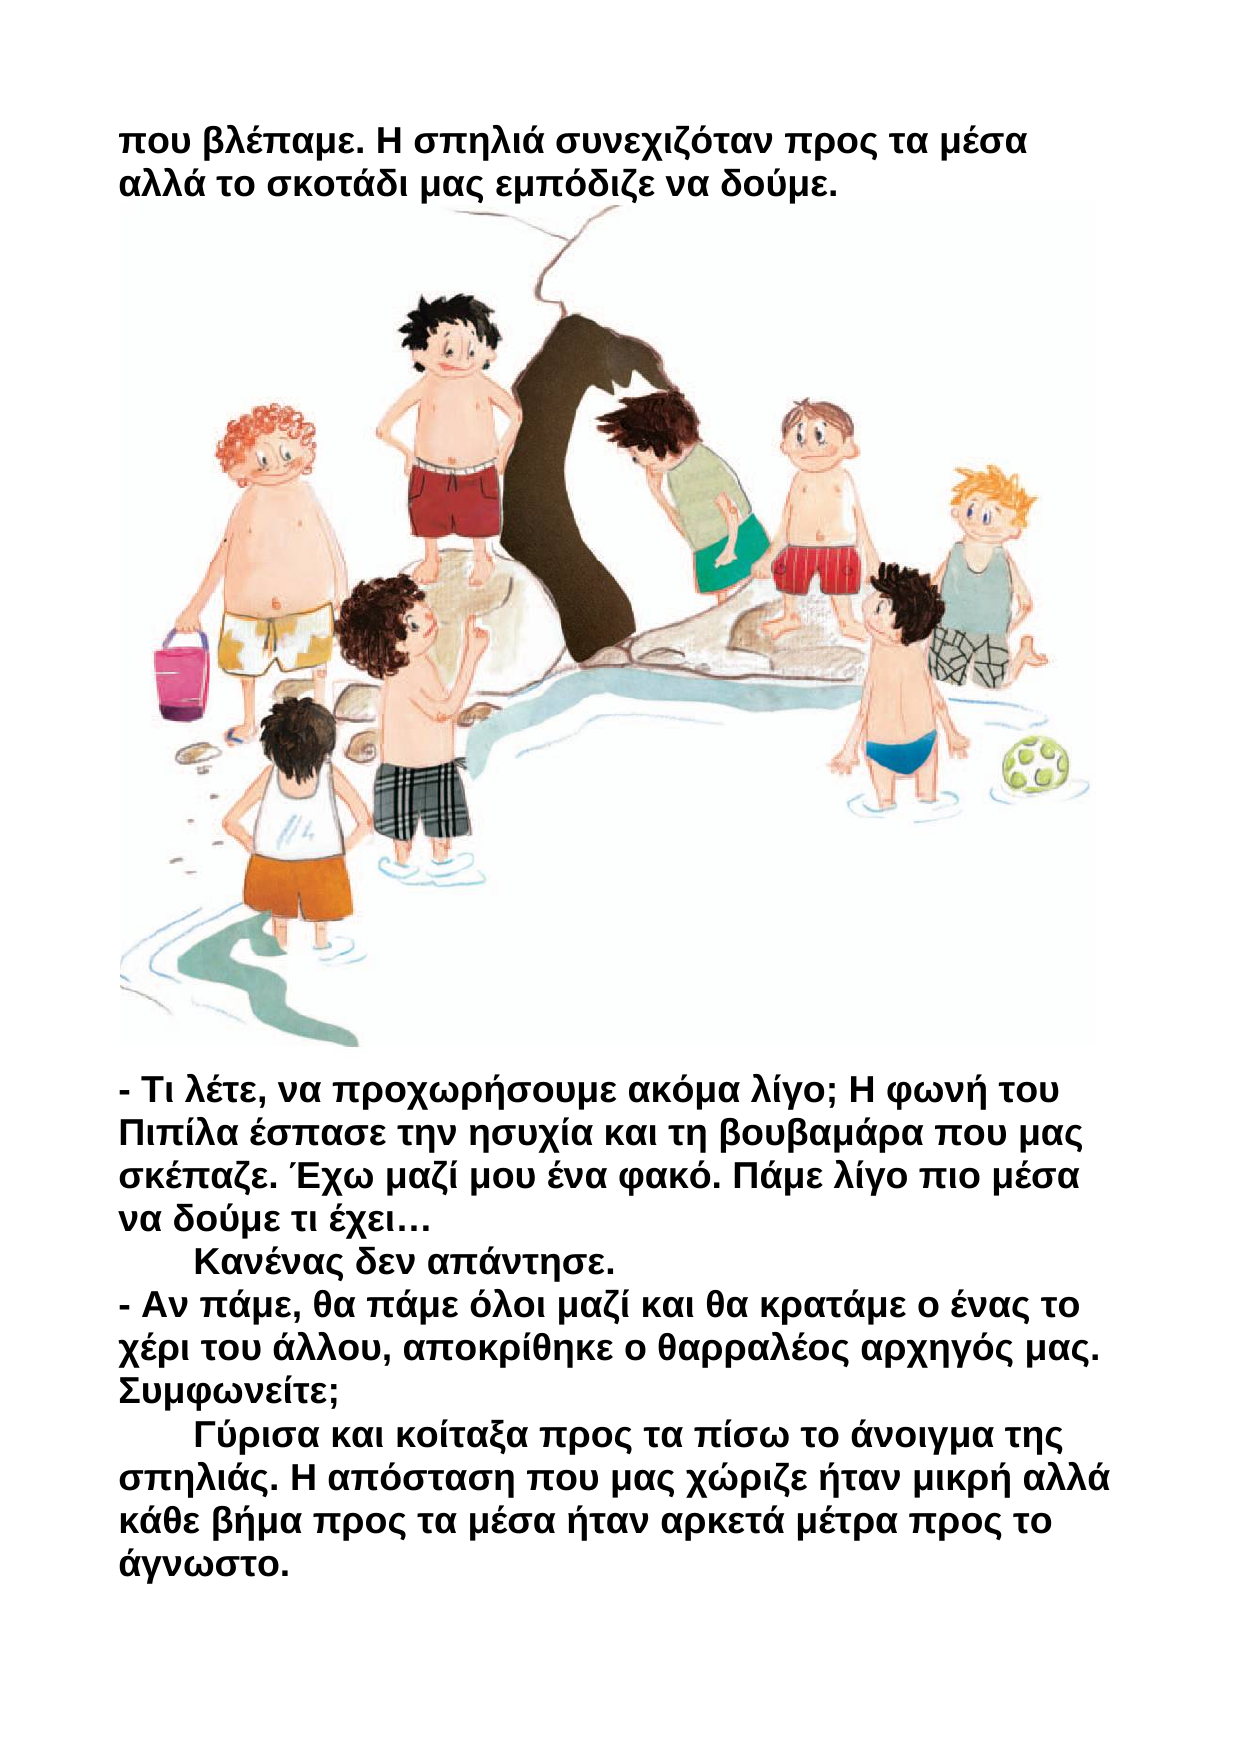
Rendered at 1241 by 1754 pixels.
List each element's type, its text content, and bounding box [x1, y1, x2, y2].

text - Αν πάμε, θα πάμε όλοι μαζί και θα κρατάμε ο ένας το χέρι του άλλου, αποκρίθηκε ο θαρραλέος αρχηγός μας. Συμφωνείτε; [118, 1282, 1122, 1412]
text Γύρισα και κοίταξα προς τα πίσω το άνοιγμα της σπηλιάς. Η απόσταση που μας χώριζε ήταν μικρή αλλά κάθε βήμα προς τα μέσα ήταν αρκετά μέτρα προς το άγνωστο. [118, 1412, 1122, 1584]
picture [104, 199, 1107, 1059]
text - Τι λέτε, να προχωρήσουμε ακόμα λίγο; Η φωνή του Πιπίλα έσπασε την ησυχία και τη βουβαμάρα που μας σκέπαζε. Έχω μαζί μου ένα φακό. Πάμε λίγο πιο μέσα να δούμε τι έχει… [118, 1067, 1122, 1239]
text Κανένας δεν απάντησε. [118, 1239, 1122, 1282]
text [118, 118, 1122, 204]
